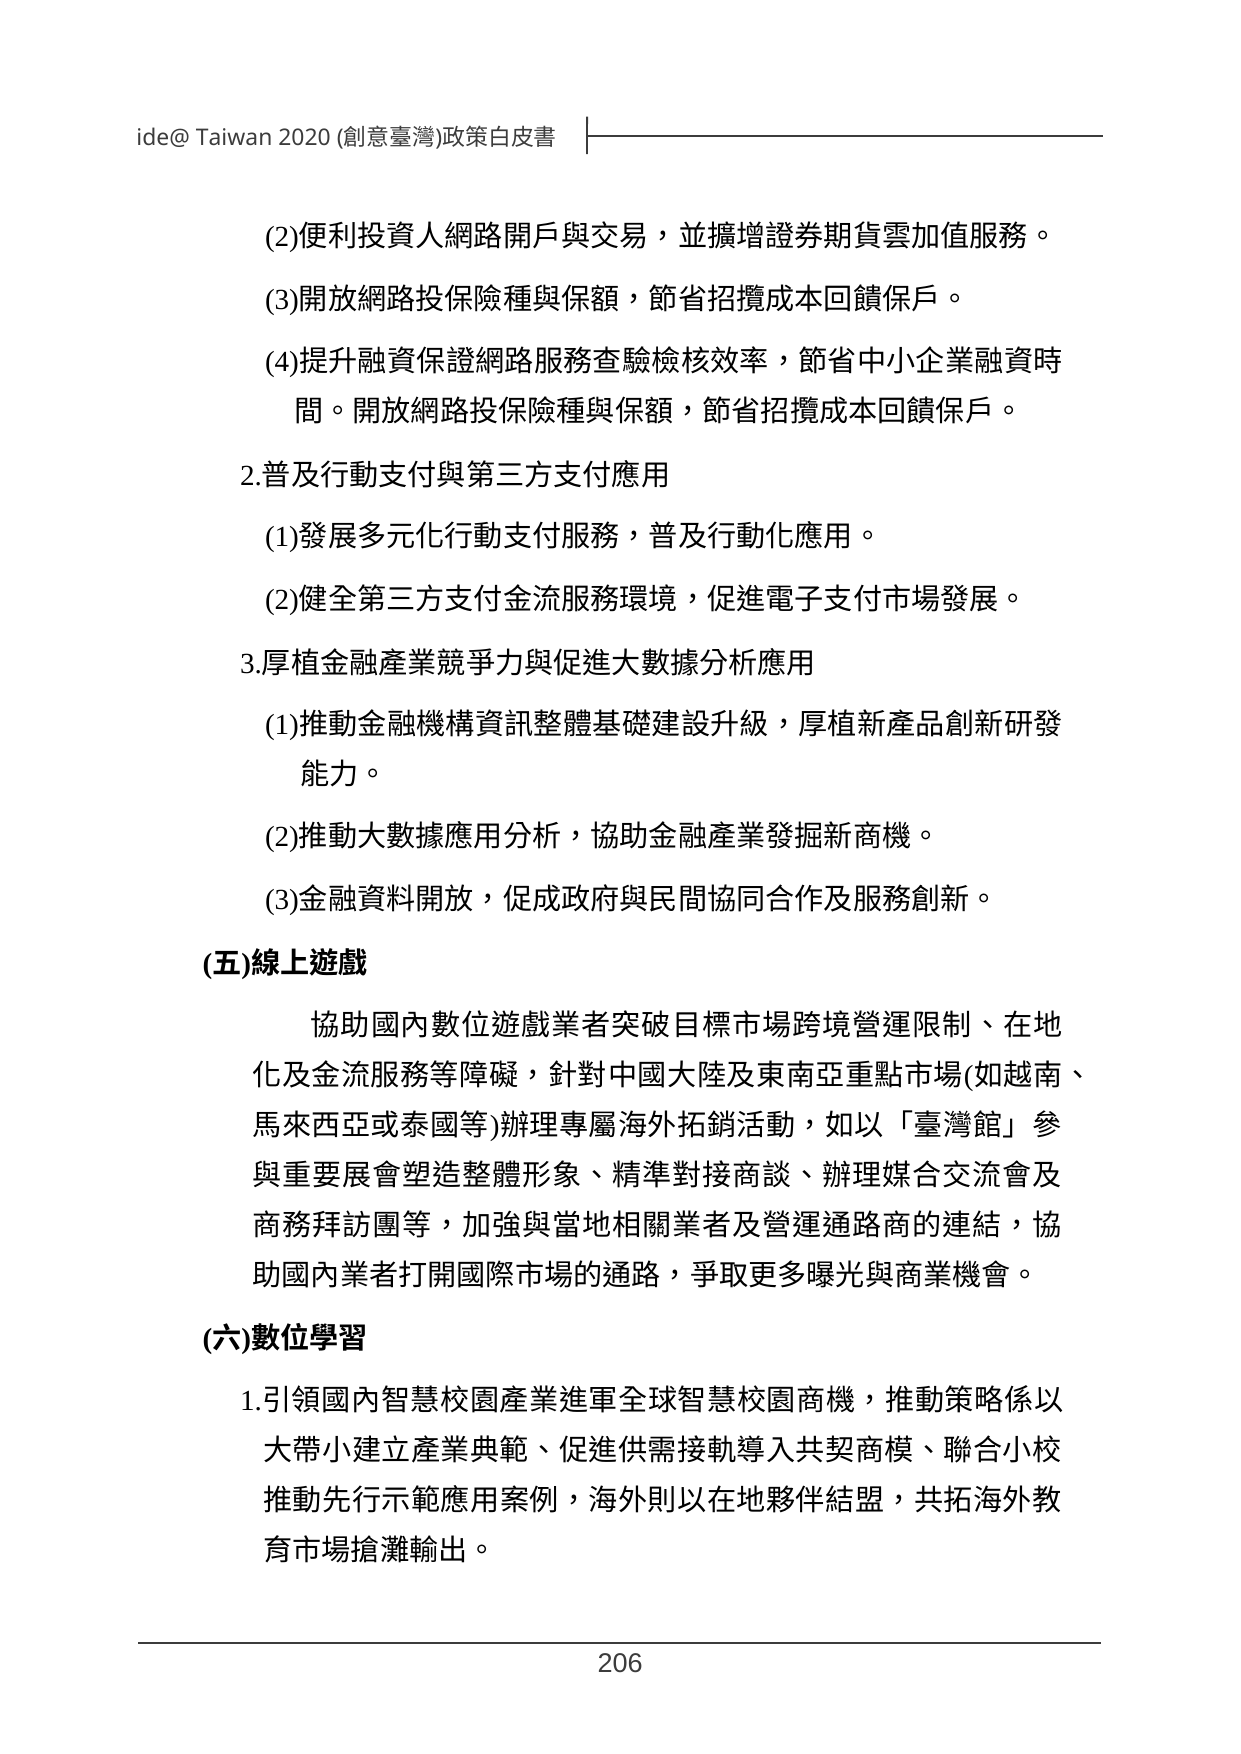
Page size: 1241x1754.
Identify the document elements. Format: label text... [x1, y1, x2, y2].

text (2)健全第三方支付金流服務環境，促進電子支付市場發展。 [265, 569, 1063, 619]
text (六)數位學習 [202, 1307, 1063, 1357]
list 協助國內數位遊戲業者突破目標市場跨境營運限制、在地化及金流服務等障礙，針對中國大陸及東南亞重點市場(如越南、馬來西亞或泰國等)辦理專屬海外拓銷活動，如以「臺灣館」參與重要展會塑造整體形象、精準對接商談、辦理媒合交流會及商務拜訪團等，加強與當地相關業者及營運通路商的連結，協助國內業者打開國際市場的通路，爭取更多曝光與商業機會。 [252, 994, 1063, 1294]
text (2)便利投資人網路開戶與交易，並擴增證券期貨雲加值服務。 [265, 207, 1063, 257]
text (2)推動大數據應用分析，協助金融產業發掘新商機。 [265, 807, 1063, 857]
text (1)推動金融機構資訊整體基礎建設升級，厚植新產品創新研發能力。 [265, 694, 1063, 794]
text (3)金融資料開放，促成政府與民間協同合作及服務創新。 [265, 869, 1063, 919]
text 3.厚植金融產業競爭力與促進大數據分析應用 [240, 632, 1063, 682]
text 2.普及行動支付與第三方支付應用 [240, 444, 1063, 494]
text (1)發展多元化行動支付服務，普及行動化應用。 [265, 507, 1063, 557]
text 1.引領國內智慧校園產業進軍全球智慧校園商機，推動策略係以大帶小建立產業典範、促進供需接軌導入共契商模、聯合小校推動先行示範應用案例，海外則以在地夥伴結盟，共拓海外教育市場搶灘輸出。 [240, 1369, 1063, 1569]
text (3)開放網路投保險種與保額，節省招攬成本回饋保戶。 [265, 269, 1063, 319]
text (4)提升融資保證網路服務查驗檢核效率，節省中小企業融資時間。開放網路投保險種與保額，節省招攬成本回饋保戶。 [265, 332, 1063, 432]
text (五)線上遊戲 [202, 932, 1063, 982]
